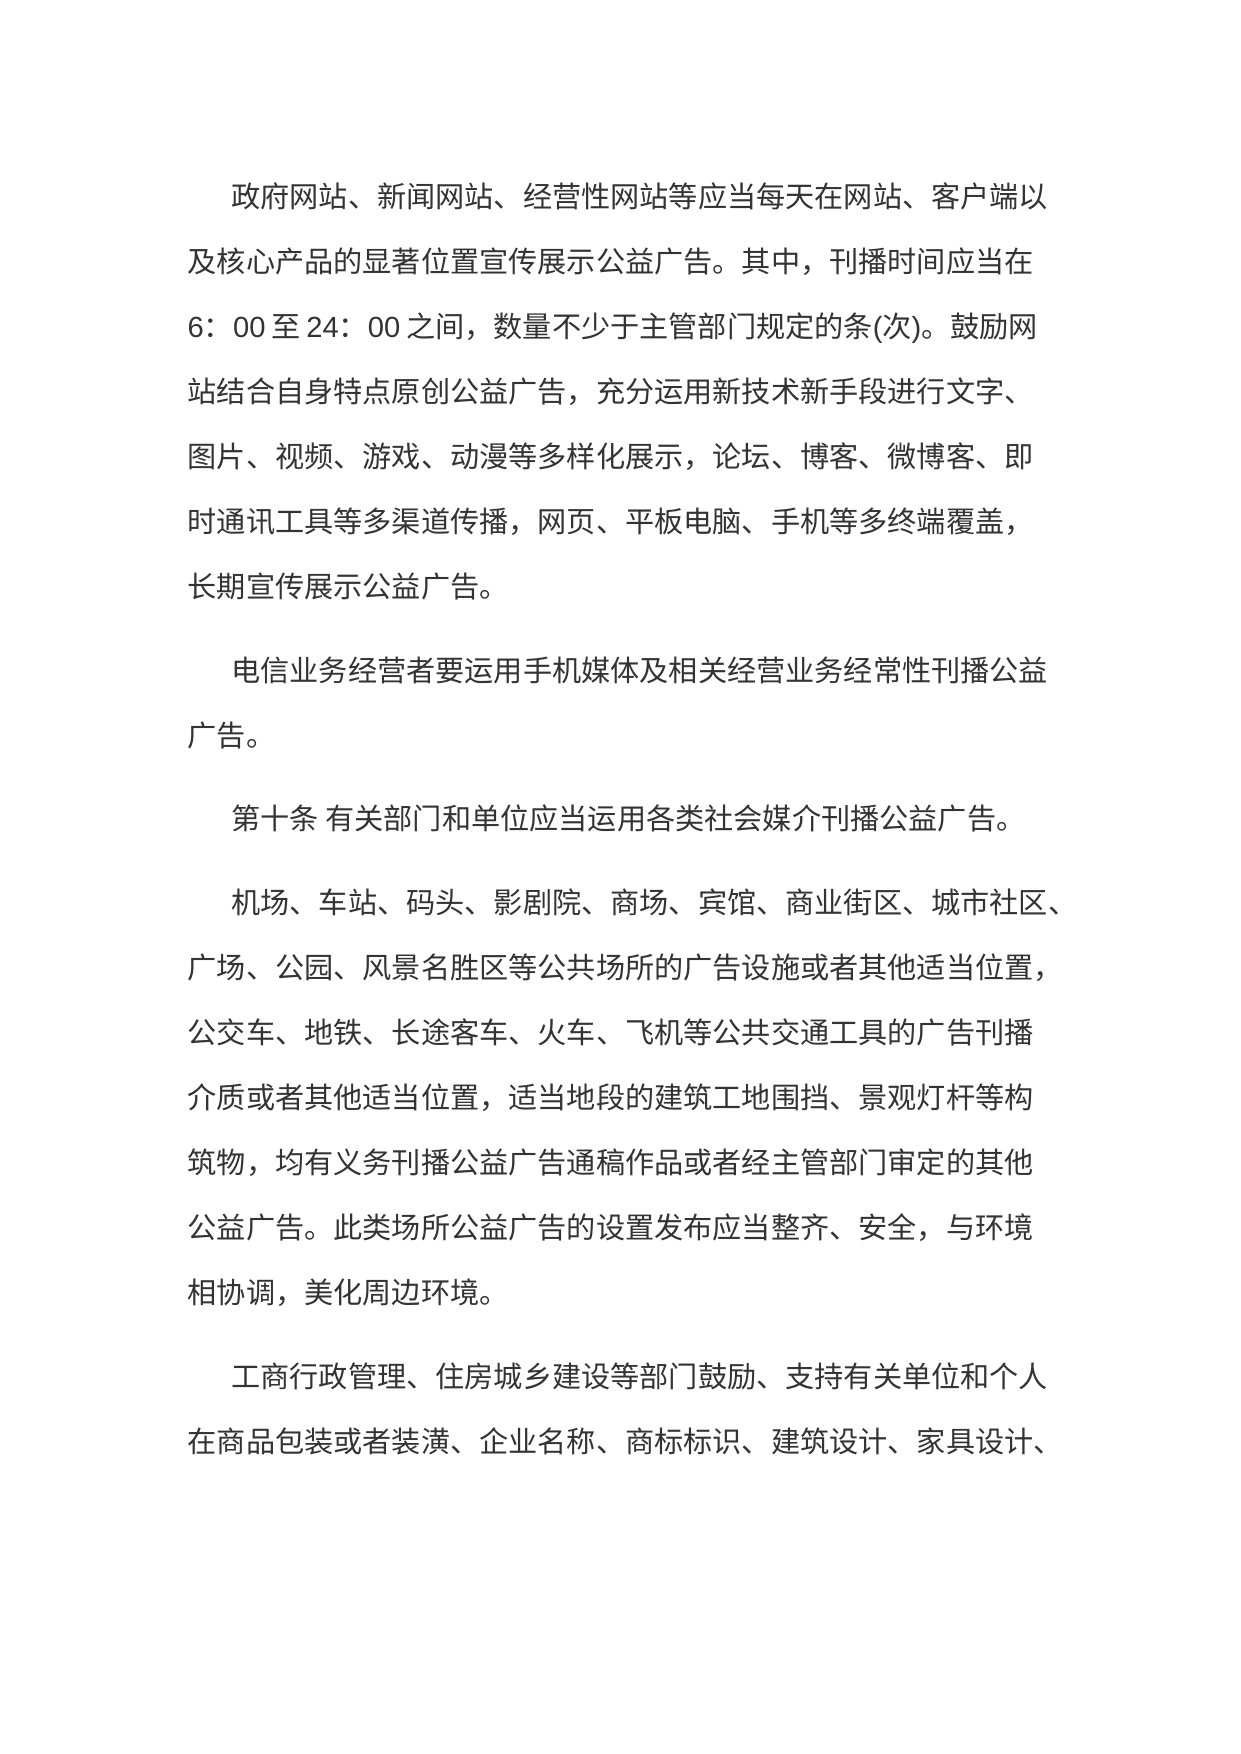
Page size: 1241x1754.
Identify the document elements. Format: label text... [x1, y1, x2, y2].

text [187, 1342, 1053, 1472]
text 第十条 有关部门和单位应当运用各类社会媒介刊播公益广告。 [187, 784, 1053, 849]
text 机场、车站、码头、影剧院、商场、宾馆、商业街区、城市社区、广场、公园、风景名胜区等公共场所的广告设施或者其他适当位置，公交车、地铁、长途客车、火车、飞机等公共交通工具的广告刊播介质或者其他适当位置，适当地段的建筑工地围挡、景观灯杆等构筑物，均有义务刊播公益广告通稿作品或者经主管部门审定的其他公益广告。此类场所公益广告的设置发布应当整齐、安全，与环境相协调，美化周边环境。 [187, 868, 1053, 1323]
text 电信业务经营者要运用手机媒体及相关经营业务经常性刊播公益广告。 [187, 636, 1053, 766]
text 政府网站、新闻网站、经营性网站等应当每天在网站、客户端以及核心产品的显著位置宣传展示公益广告。其中，刊播时间应当在6：00至24：00之间，数量不少于主管部门规定的条(次)。鼓励网站结合自身特点原创公益广告，充分运用新技术新手段进行文字、图片、视频、游戏、动漫等多样化展示，论坛、博客、微博客、即时通讯工具等多渠道传播，网页、平板电脑、手机等多终端覆盖，长期宣传展示公益广告。 [187, 162, 1053, 617]
